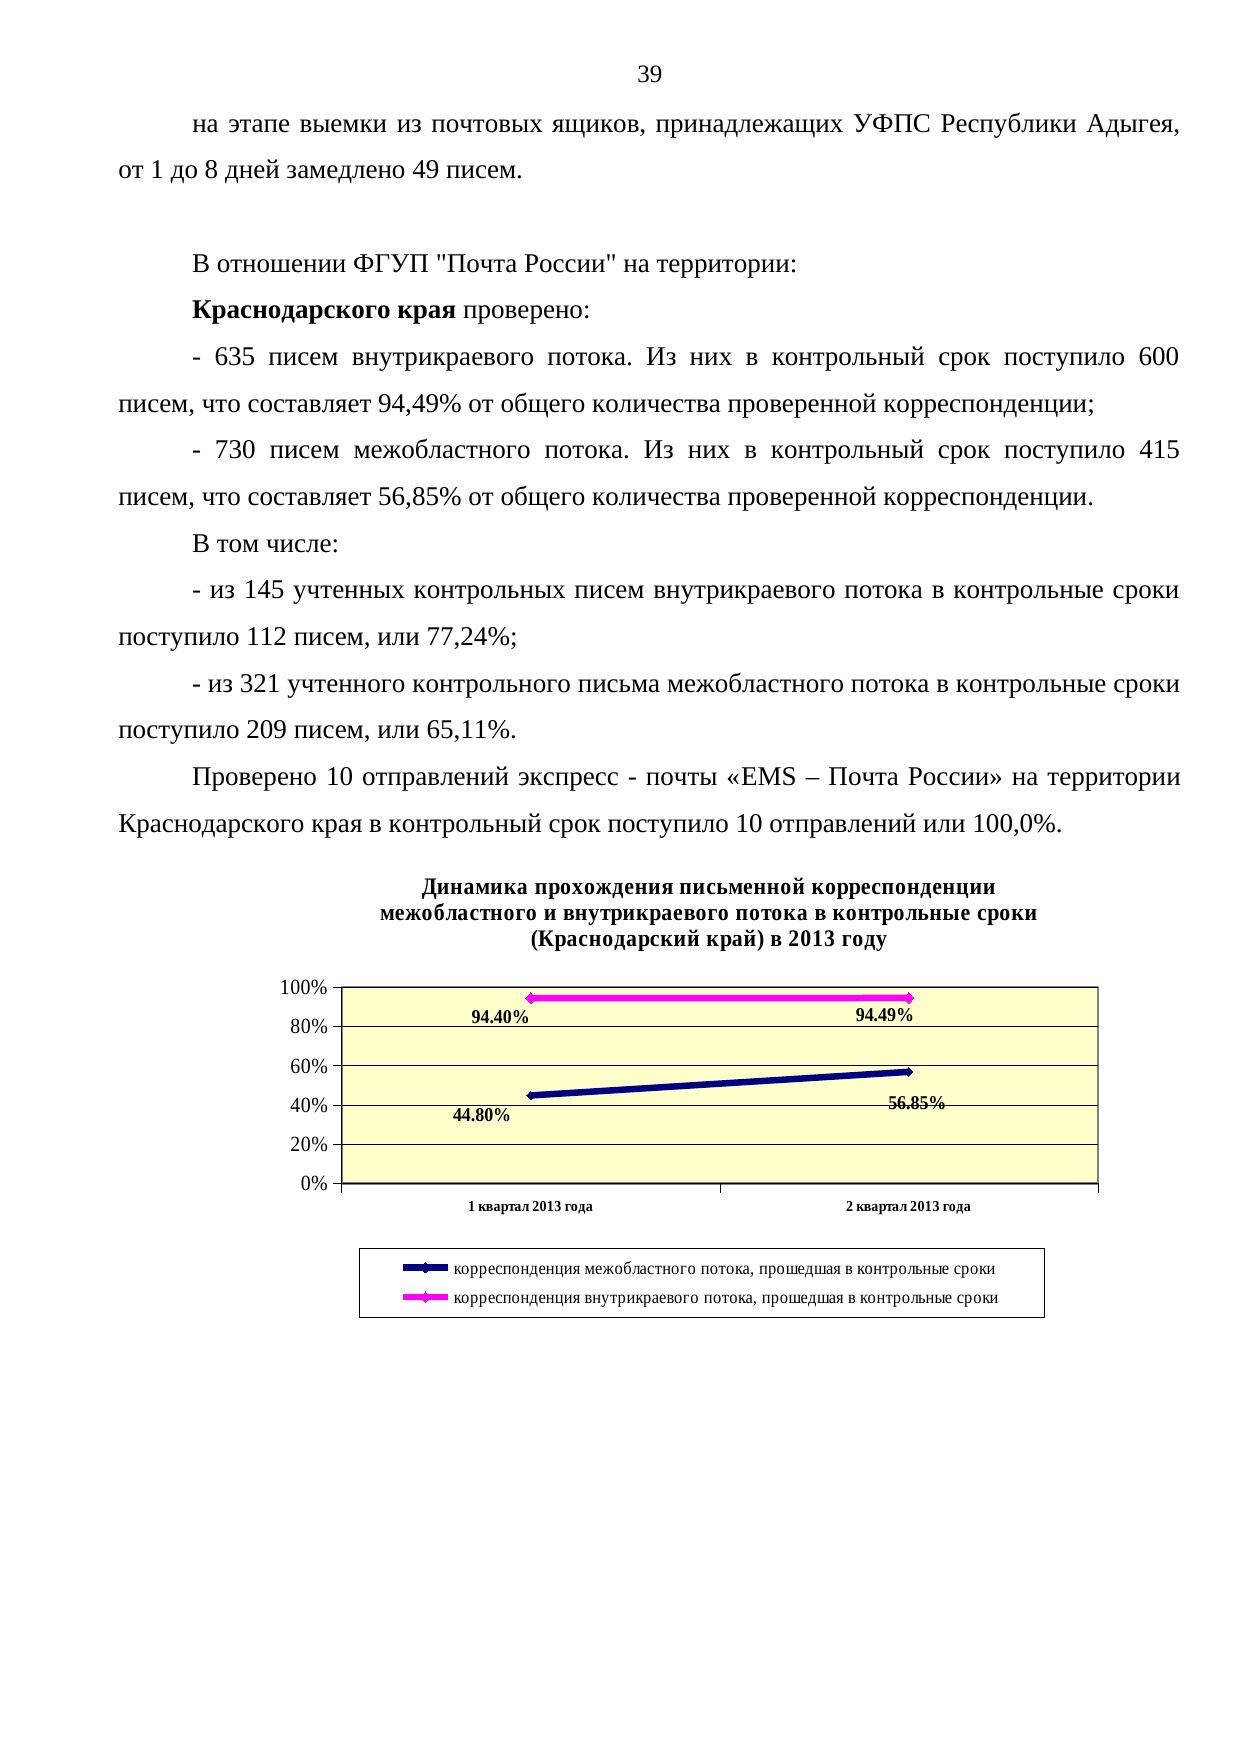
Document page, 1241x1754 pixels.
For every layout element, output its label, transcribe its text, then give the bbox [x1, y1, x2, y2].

text В отношении ФГУП "Почта России" на территории: [118, 247, 1181, 278]
text Краснодарского края проверено: [118, 294, 1181, 325]
text - 635 писем внутрикраевого потока. Из них в контрольный срок поступило 600 писем, что составляет 94,49% от общего количества проверенной корреспонденции; [118, 340, 1181, 418]
text В том числе: [118, 527, 1181, 558]
text - из 321 учтенного контрольного письма межобластного потока в контрольные сроки поступило 209 писем, или 65,11%. [118, 667, 1181, 745]
text - 730 писем межобластного потока. Из них в контрольный срок поступило 415 писем, что составляет 56,85% от общего количества проверенной корреспонденции. [118, 434, 1181, 511]
text на этапе выемки из почтовых ящиков, принадлежащих УФПС Республики Адыгея, от 1 до 8 дней замедлено 49 писем. [118, 107, 1181, 185]
text Проверено 10 отправлений экспресс - почты «EMS – Почта России» на территории Краснодарского края в контрольный срок поступило 10 отправлений или 100,0%. [118, 760, 1181, 838]
text - из 145 учтенных контрольных писем внутрикраевого потока в контрольные сроки поступило 112 писем, или 77,24%; [118, 574, 1181, 651]
